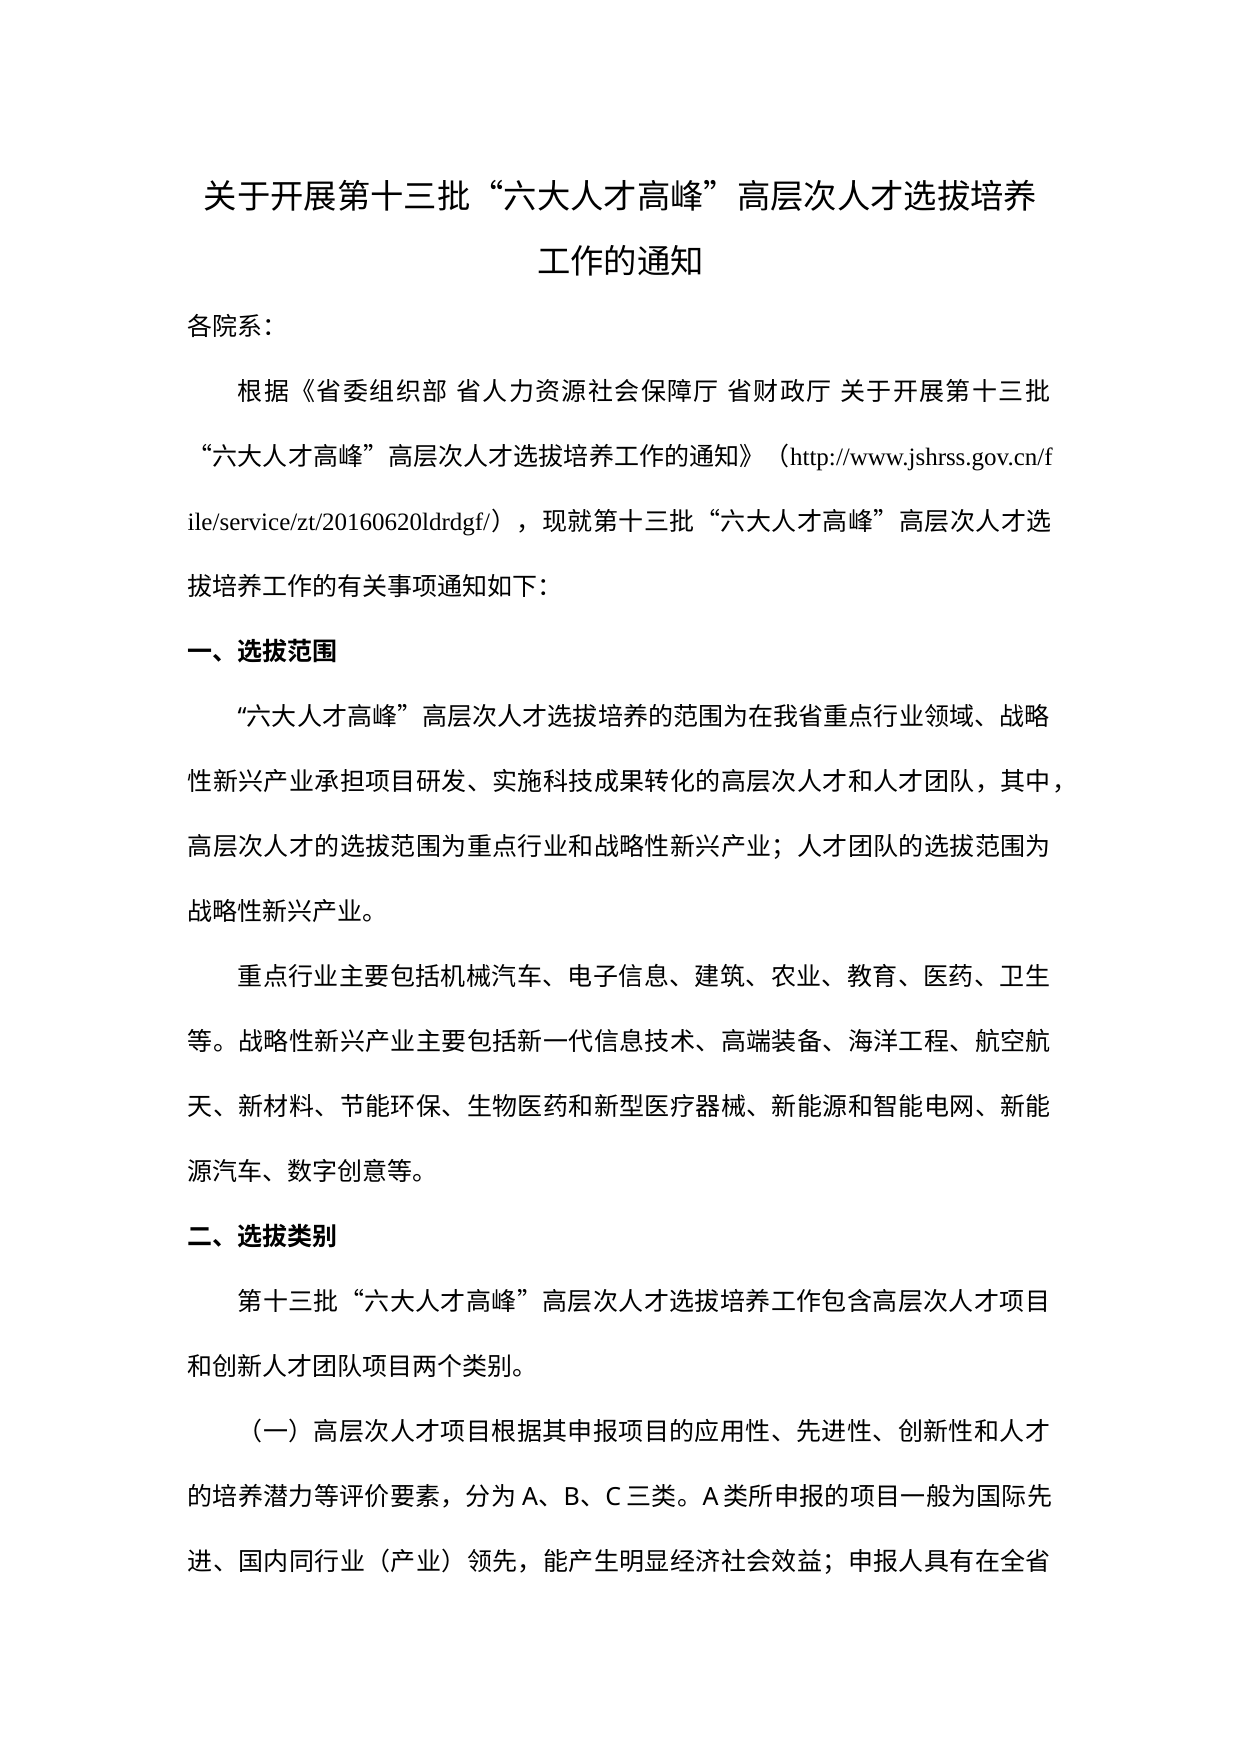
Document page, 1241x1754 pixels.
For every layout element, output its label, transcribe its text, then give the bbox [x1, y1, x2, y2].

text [187, 1397, 1053, 1592]
text 一、选拔范围 [187, 617, 1053, 682]
text 第十三批“六大人才高峰”高层次人才选拔培养工作包含高层次人才项目和创新人才团队项目两个类别。 [187, 1267, 1053, 1397]
text “六大人才高峰”高层次人才选拔培养的范围为在我省重点行业领域、战略性新兴产业承担项目研发、实施科技成果转化的高层次人才和人才团队，其中，高层次人才的选拔范围为重点行业和战略性新兴产业；人才团队的选拔范围为战略性新兴产业。 [187, 682, 1053, 942]
text 重点行业主要包括机械汽车、电子信息、建筑、农业、教育、医药、卫生等。战略性新兴产业主要包括新一代信息技术、高端装备、海洋工程、航空航天、新材料、节能环保、生物医药和新型医疗器械、新能源和智能电网、新能源汽车、数字创意等。 [187, 942, 1053, 1202]
text 根据《省委组织部 省人力资源社会保障厅 省财政厅 关于开展第十三批“六大人才高峰”高层次人才选拔培养工作的通知》（http://www.jshrss.gov.cn/file/service/zt/20160620ldrdgf/），现就第十三批“六大人才高峰”高层次人才选拔培养工作的有关事项通知如下： [187, 357, 1053, 617]
text 关于开展第十三批“六大人才高峰”高层次人才选拔培养工作的通知 [187, 162, 1053, 292]
text 二、选拔类别 [187, 1202, 1053, 1267]
text 各院系： [187, 292, 1053, 357]
